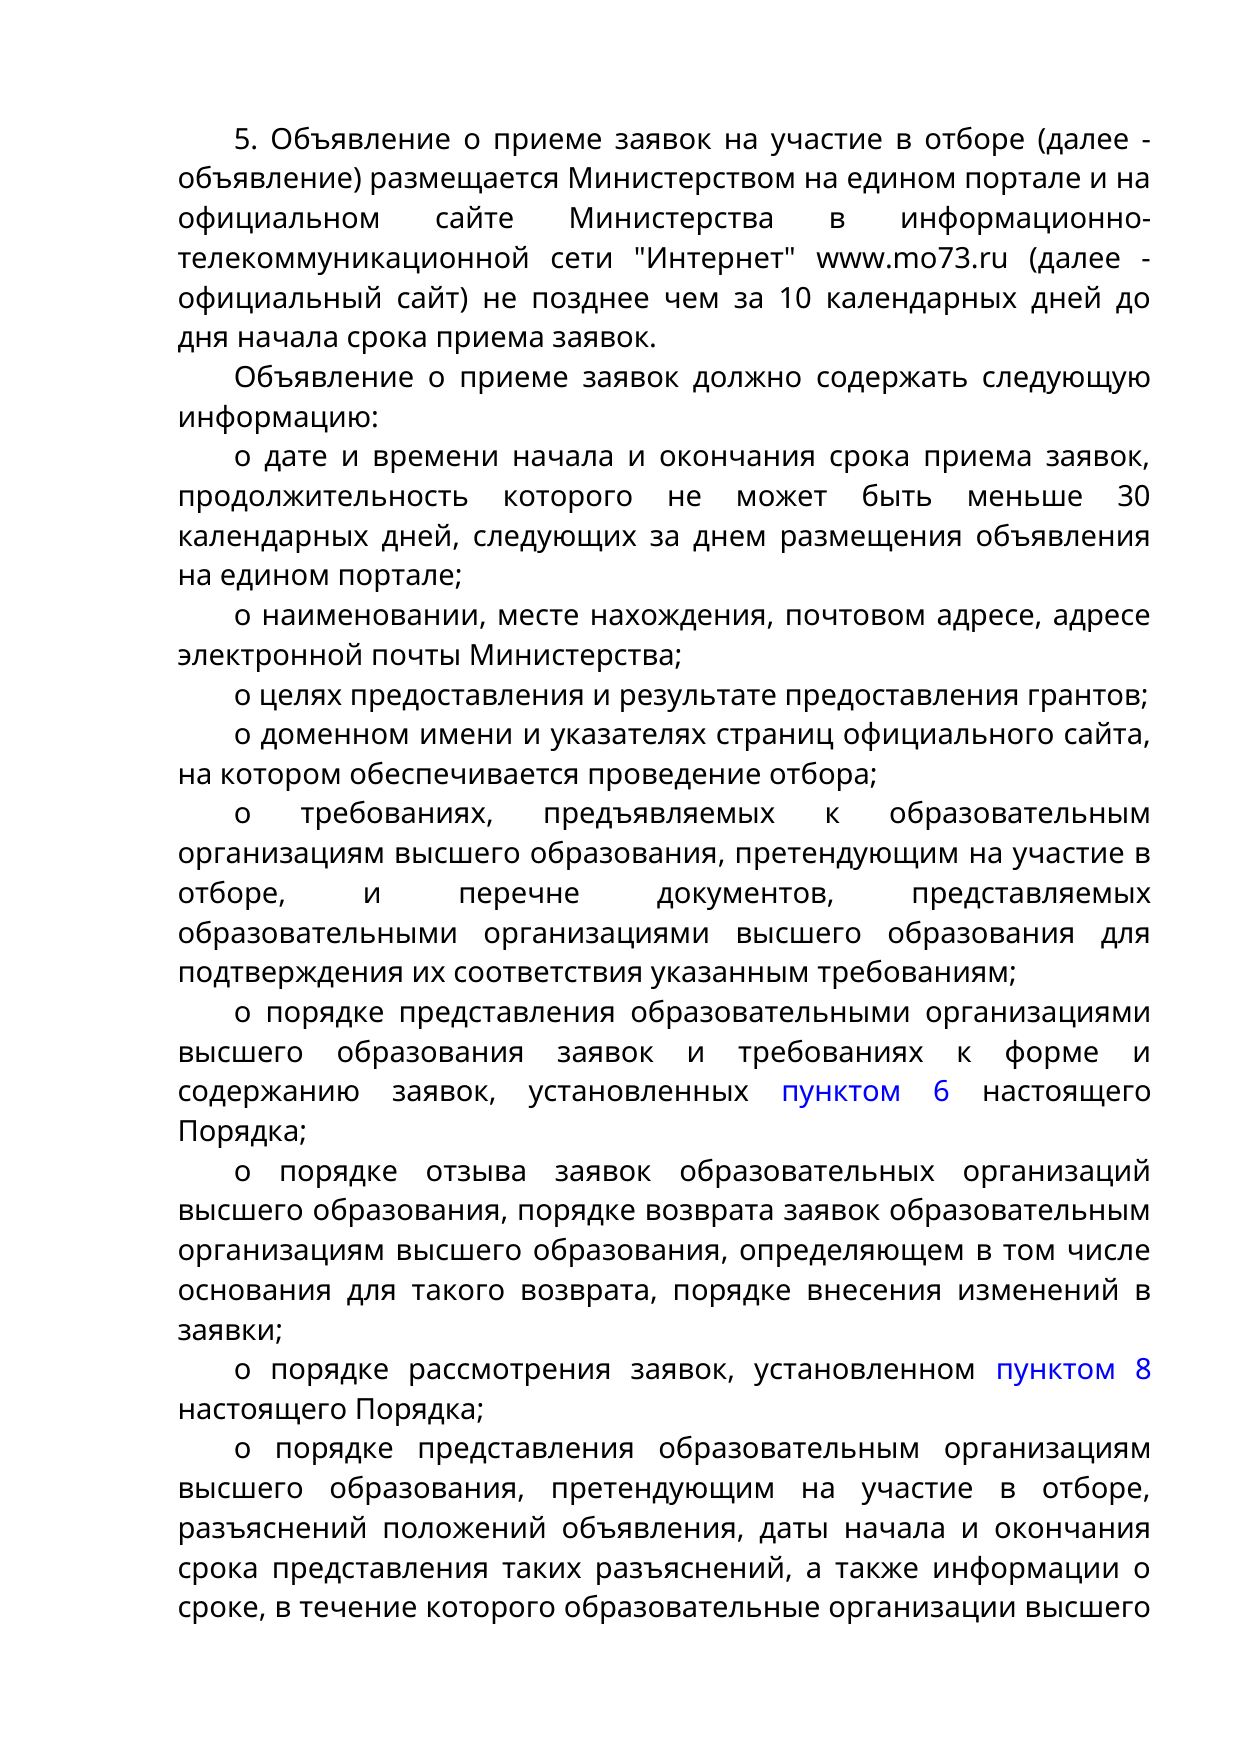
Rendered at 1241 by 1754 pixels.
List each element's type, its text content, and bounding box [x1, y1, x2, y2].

text о порядке рассмотрения заявок, установленном пунктом 8 настоящего Порядка; [177, 1348, 1152, 1428]
text о дате и времени начала и окончания срока приема заявок, продолжительность которого не может быть меньше 30 календарных дней, следующих за днем размещения объявления на едином портале; [177, 436, 1152, 594]
text о требованиях, предъявляемых к образовательным организациям высшего образования, претендующим на участие в отборе, и перечне документов, представляемых образовательными организациями высшего образования для подтверждения их соответствия указанным требованиям; [177, 793, 1152, 991]
text о доменном имени и указателях страниц официального сайта, на котором обеспечивается проведение отбора; [177, 713, 1152, 793]
text Объявление о приеме заявок должно содержать следующую информацию: [177, 356, 1152, 436]
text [177, 1428, 1152, 1626]
text 5. Объявление о приеме заявок на участие в отборе (далее - объявление) размещается Министерством на едином портале и на официальном сайте Министерства в информационно-телекоммуникационной сети "Интернет" www.mo73.ru (далее - официальный сайт) не позднее чем за 10 календарных дней до дня начала срока приема заявок. [177, 118, 1152, 356]
text о порядке отзыва заявок образовательных организаций высшего образования, порядке возврата заявок образовательным организациям высшего образования, определяющем в том числе основания для такого возврата, порядке внесения изменений в заявки; [177, 1150, 1152, 1348]
text о целях предоставления и результате предоставления грантов; [177, 674, 1152, 713]
text о наименовании, месте нахождения, почтовом адресе, адресе электронной почты Министерства; [177, 594, 1152, 674]
text о порядке представления образовательными организациями высшего образования заявок и требованиях к форме и содержанию заявок, установленных пунктом 6 настоящего Порядка; [177, 991, 1152, 1150]
